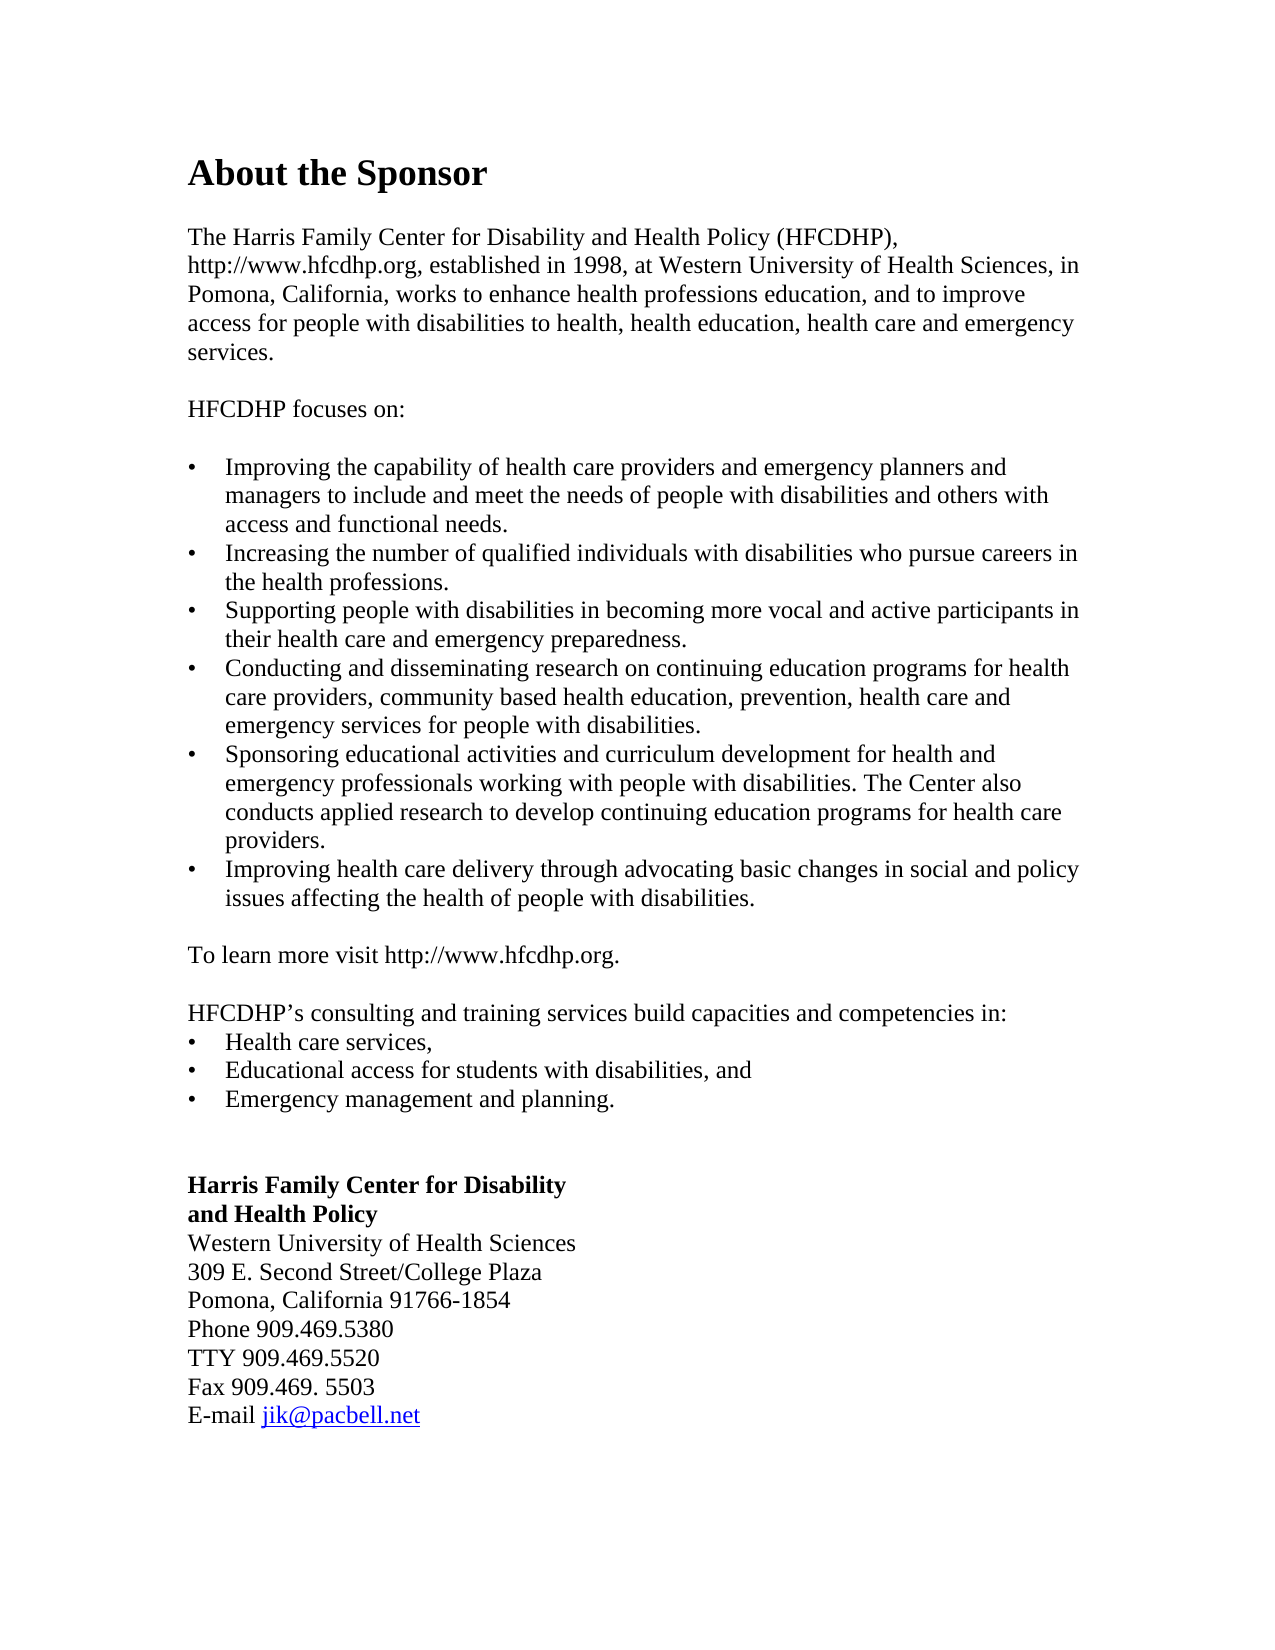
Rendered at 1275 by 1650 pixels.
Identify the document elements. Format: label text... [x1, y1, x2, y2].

text HFCDHP’s consulting and training services build capacities and competencies in: [187, 998, 1087, 1027]
text • Emergency management and planning. [187, 1084, 1087, 1113]
text • Increasing the number of qualified individuals with disabilities who pursue careers in the health professions. [187, 538, 1087, 596]
text • Supporting people with disabilities in becoming more vocal and active participants in their health care and emergency preparedness. [187, 596, 1087, 653]
text Phone 909.469.5380 [187, 1314, 1087, 1343]
text • Conducting and disseminating research on continuing education programs for health care providers, community based health education, prevention, health care and emergency services for people with disabilities. [187, 653, 1087, 739]
text 309 E. Second Street/College Plaza [187, 1257, 1087, 1286]
text Harris Family Center for Disability [187, 1171, 1087, 1199]
text and Health Policy [187, 1199, 1087, 1228]
text About the Sponsor [187, 150, 1087, 193]
text • Improving health care delivery through advocating basic changes in social and policy issues affecting the health of people with disabilities. [187, 854, 1087, 912]
text E-mail jik@pacbell.net [187, 1401, 1087, 1429]
text Western University of Health Sciences [187, 1228, 1087, 1257]
text TTY 909.469.5520 [187, 1343, 1087, 1372]
text HFCDHP focuses on: [187, 394, 1087, 423]
text • Improving the capability of health care providers and emergency planners and managers to include and meet the needs of people with disabilities and others with access and functional needs. [187, 452, 1087, 538]
text Fax 909.469. 5503 [187, 1372, 1087, 1401]
text To learn more visit http://www.hfcdhp.org. [187, 941, 1087, 969]
text The Harris Family Center for Disability and Health Policy (HFCDHP), http://www.hfcdhp.org, established in 1998, at Western University of Health Sciences, in Pomona, California, works to enhance health professions education, and to improve access for people with disabilities to health, health education, health care and emergency services. [187, 222, 1087, 366]
text • Health care services, [187, 1027, 1087, 1056]
text • Educational access for students with disabilities, and [187, 1056, 1087, 1084]
text Pomona, California 91766-1854 [187, 1286, 1087, 1314]
text • Sponsoring educational activities and curriculum development for health and emergency professionals working with people with disabilities. The Center also conducts applied research to develop continuing education programs for health care providers. [187, 739, 1087, 854]
